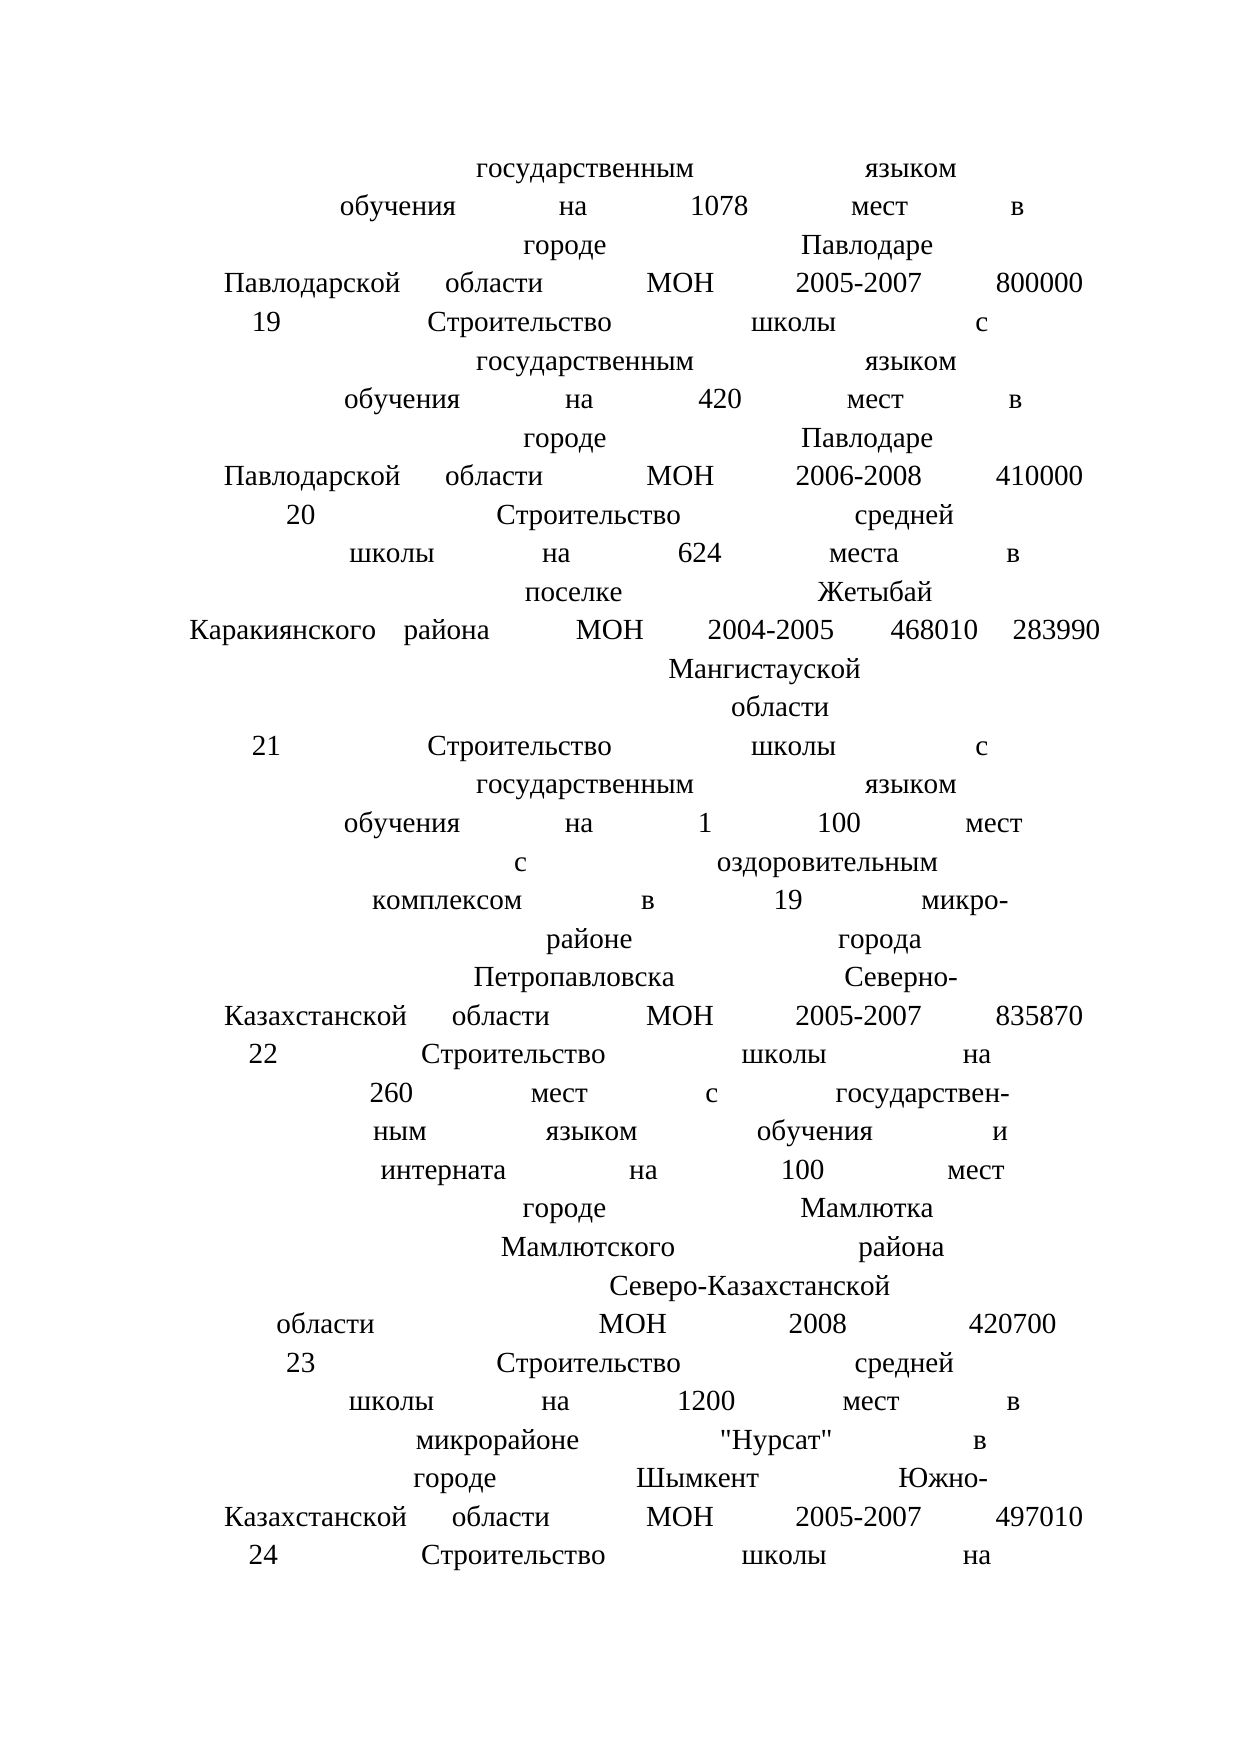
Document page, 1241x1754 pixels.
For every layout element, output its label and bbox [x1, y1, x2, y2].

text [112, 150, 1128, 1571]
